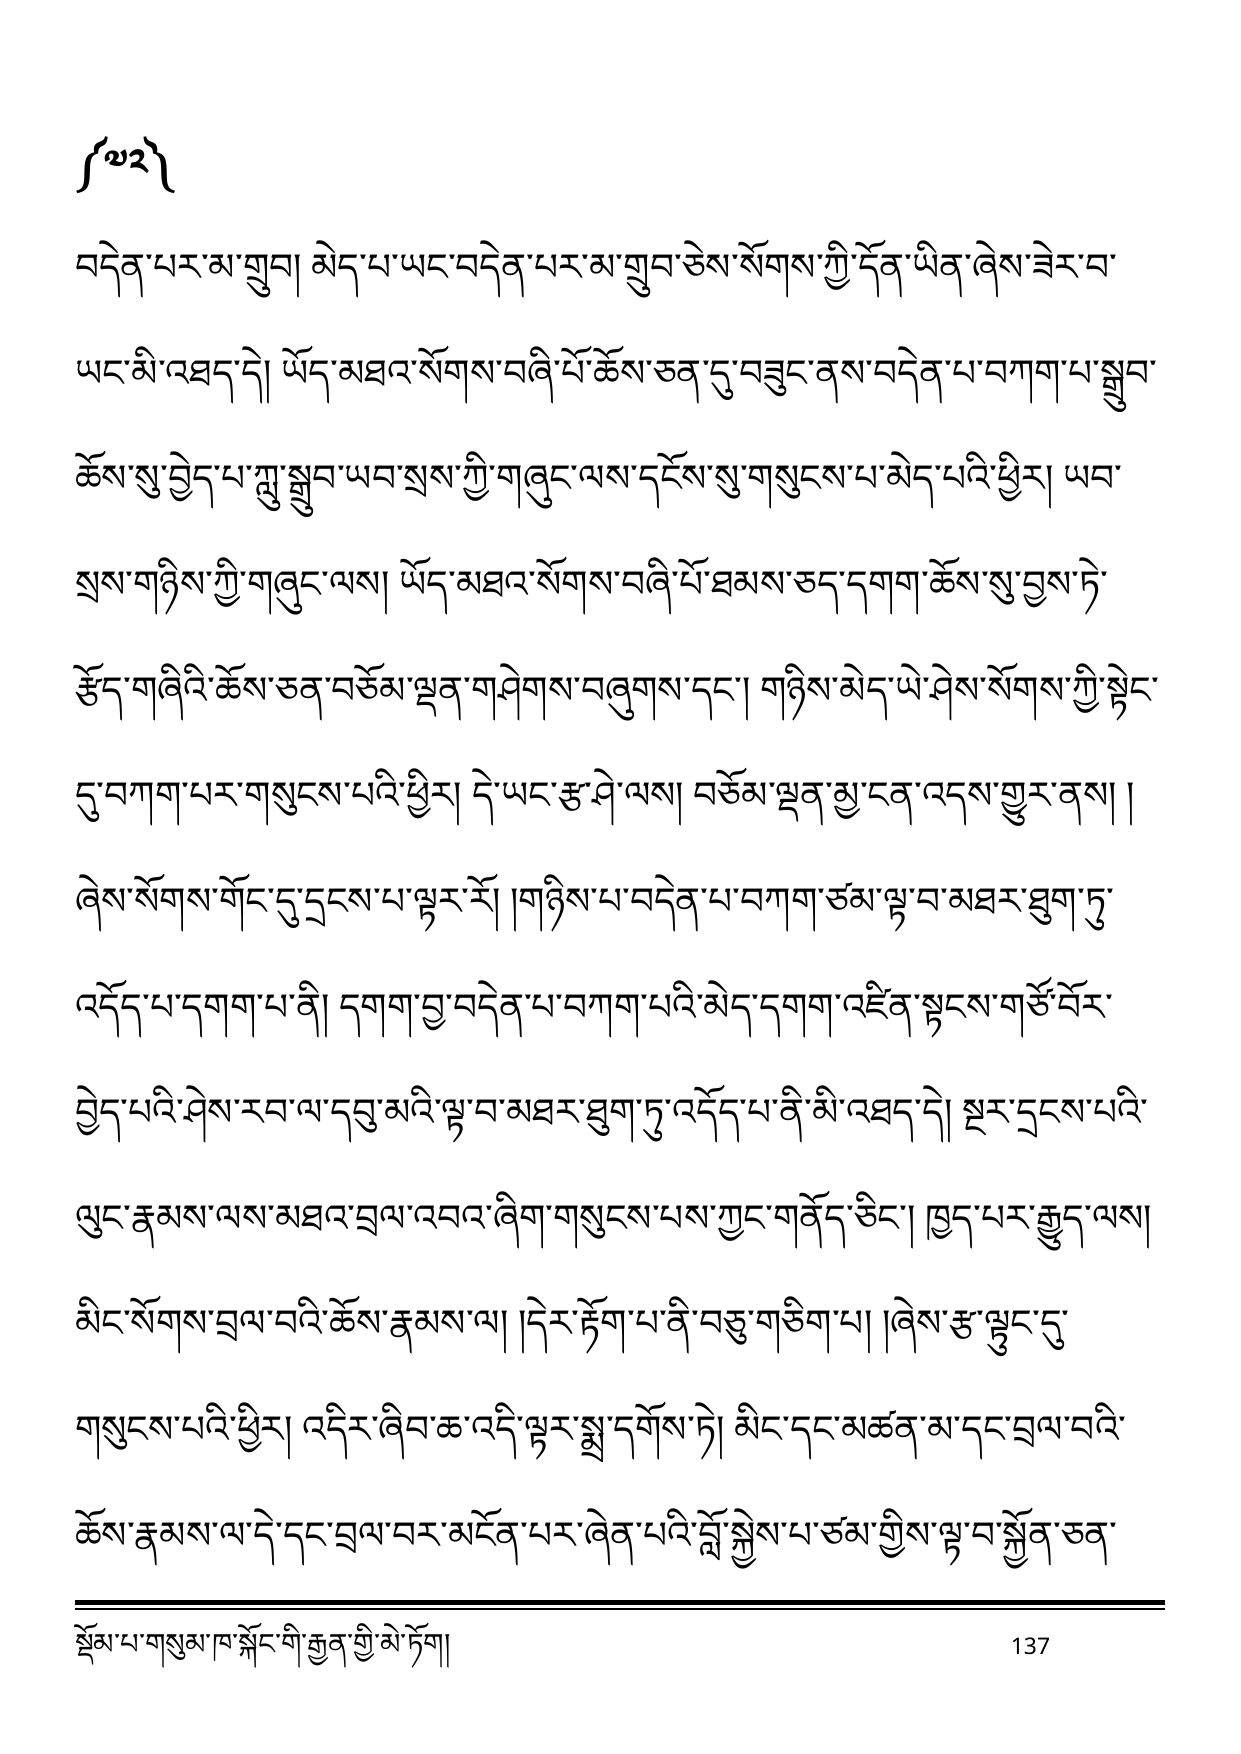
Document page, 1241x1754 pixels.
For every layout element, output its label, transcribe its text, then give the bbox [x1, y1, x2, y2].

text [75, 226, 1165, 1599]
text ༼༧༢༽ [75, 120, 1165, 226]
